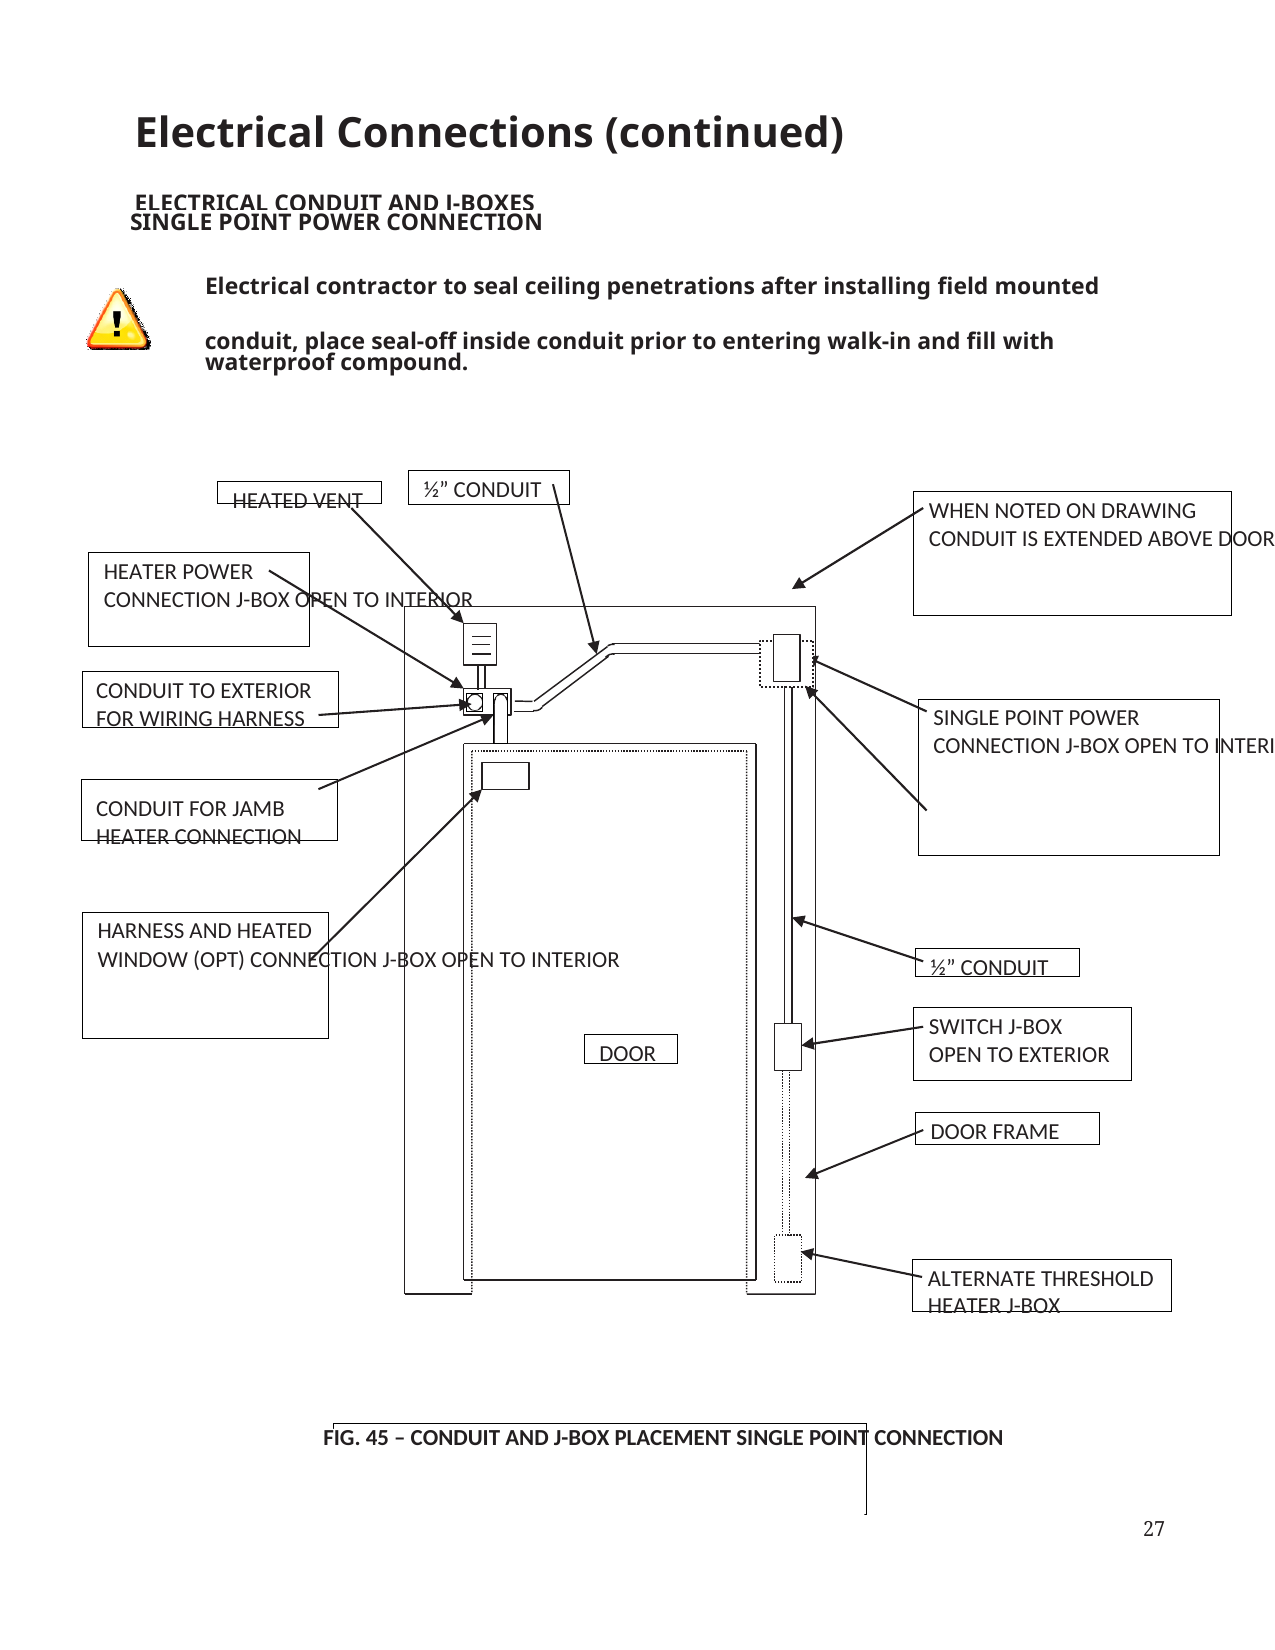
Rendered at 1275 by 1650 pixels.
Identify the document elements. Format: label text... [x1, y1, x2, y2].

text Electrical contractor to seal ceiling penetrations after installing field mounted conduit, place seal-off inside conduit prior to entering walk-in and fill with [81, 279, 1156, 356]
picture [297, 495, 304, 503]
picture [494, 694, 507, 743]
picture [334, 1424, 866, 1430]
picture [274, 831, 283, 840]
picture [218, 482, 381, 503]
picture [409, 471, 569, 504]
picture [81, 285, 153, 350]
subtitle SINGLE POINT POWER CONNECTION [130, 206, 1275, 238]
picture [83, 913, 328, 1038]
picture [189, 831, 198, 840]
picture [916, 949, 1079, 976]
picture [585, 1035, 677, 1063]
picture [913, 1260, 1171, 1311]
picture [1036, 1300, 1045, 1311]
picture [914, 492, 1231, 615]
text 27 [64, 1514, 1165, 1543]
picture [297, 594, 306, 605]
picture [89, 553, 309, 646]
picture [916, 1113, 1099, 1144]
text waterproof compound. [205, 356, 1275, 374]
picture [919, 700, 1219, 855]
picture [914, 1008, 1131, 1080]
picture [82, 780, 337, 840]
picture [83, 672, 338, 727]
picture [321, 954, 328, 965]
picture [467, 694, 482, 711]
picture [1222, 533, 1229, 544]
